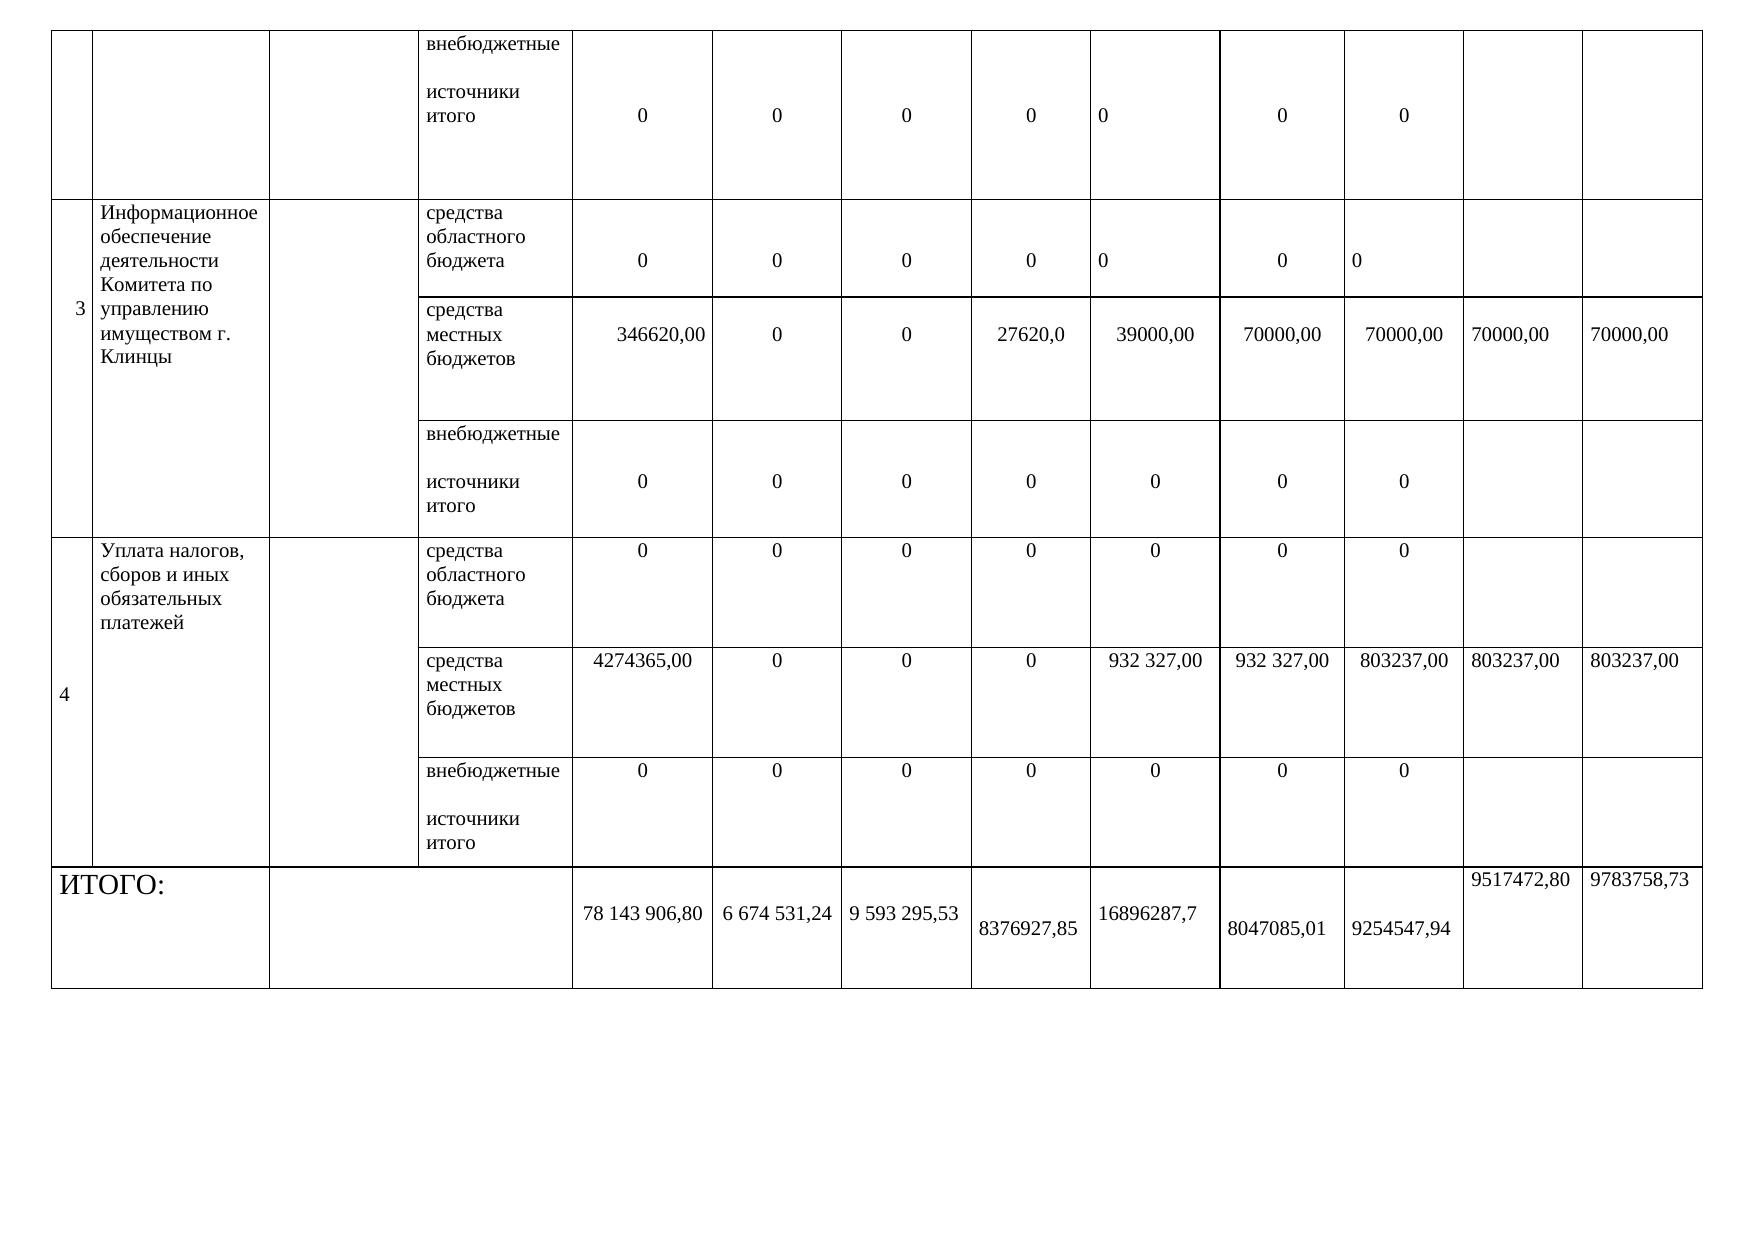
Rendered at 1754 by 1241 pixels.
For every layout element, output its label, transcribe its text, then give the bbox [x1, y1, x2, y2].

table_cell 346620,00 [573, 298, 712, 420]
table_cell 0 [713, 31, 841, 199]
table_cell 0 [713, 298, 841, 420]
table_cell 0 [1221, 200, 1344, 296]
table_cell 0 [1345, 200, 1463, 296]
table_cell 803237,00 [1345, 648, 1463, 757]
table_cell 70000,00 [1464, 298, 1582, 420]
table_cell 0 [713, 200, 841, 296]
table_cell 0 [1091, 31, 1219, 199]
table_cell [270, 868, 572, 988]
table_cell 0 [1221, 758, 1344, 866]
table_cell 0 [1345, 538, 1463, 647]
table_cell 0 [713, 648, 841, 757]
table_cell 0 [842, 421, 971, 537]
table_cell средства местных бюджетов [419, 648, 572, 757]
table_cell [1464, 758, 1582, 866]
table_cell 0 [972, 758, 1090, 866]
table_cell 803237,00 [1583, 648, 1702, 757]
table_cell 9254547,94 [1345, 868, 1463, 988]
table_cell 0 [573, 200, 712, 296]
table_cell 0 [972, 200, 1090, 296]
table_cell 803237,00 [1464, 648, 1582, 757]
table_cell 932 327,00 [1091, 648, 1219, 757]
table_cell 0 [573, 758, 712, 866]
table_cell 70000,00 [1221, 298, 1344, 420]
table_cell [270, 538, 418, 866]
table_cell 0 [573, 31, 712, 199]
table_cell 16896287,7 [1091, 868, 1219, 988]
table_cell 0 [713, 758, 841, 866]
table_cell [1464, 200, 1582, 296]
table_cell Информационное обеспечение деятельности Комитета по управлению имуществом г. Клинцы [93, 200, 269, 537]
table_cell [1583, 538, 1702, 647]
table_cell 39000,00 [1091, 298, 1219, 420]
table_cell 932 327,00 [1221, 648, 1344, 757]
table_cell 0 [573, 538, 712, 647]
table_cell 0 [1091, 421, 1219, 537]
table_cell 0 [1221, 421, 1344, 537]
table_cell 70000,00 [1345, 298, 1463, 420]
table_cell ИТОГО: [52, 868, 269, 988]
table_cell 27620,0 [972, 298, 1090, 420]
table_cell 0 [713, 538, 841, 647]
table_cell средства областного бюджета [419, 538, 572, 647]
table_cell [1583, 758, 1702, 866]
table_cell средства местных бюджетов [419, 298, 572, 420]
table_cell 9783758,73 [1583, 868, 1702, 988]
table_cell [1464, 31, 1582, 199]
table_cell 0 [1345, 421, 1463, 537]
table_cell 8376927,85 [972, 868, 1090, 988]
table_cell 0 [1091, 758, 1219, 866]
table_cell [1464, 421, 1582, 537]
table_cell 3 [52, 200, 92, 537]
table_cell 0 [842, 538, 971, 647]
table_cell 8047085,01 [1221, 868, 1344, 988]
table_cell средства областного бюджета [419, 200, 572, 296]
table_cell 0 [1221, 538, 1344, 647]
table_cell [1583, 31, 1702, 199]
table_cell [270, 200, 418, 537]
table_cell 0 [972, 538, 1090, 647]
table_cell внебюджетные источники итого [419, 758, 572, 866]
table_cell 0 [972, 648, 1090, 757]
table_cell 0 [842, 200, 971, 296]
table_cell 70000,00 [1583, 298, 1702, 420]
table_cell 0 [842, 298, 971, 420]
table_cell 0 [1345, 31, 1463, 199]
table_cell 4 [52, 538, 92, 866]
table_cell 9517472,80 [1464, 868, 1582, 988]
table_cell 0 [842, 648, 971, 757]
table_cell 78 143 906,80 [573, 868, 712, 988]
table_cell внебюджетные источники итого [419, 421, 572, 537]
table_cell 6 674 531,24 [713, 868, 841, 988]
table_cell 0 [1091, 538, 1219, 647]
table_cell [1583, 200, 1702, 296]
table_cell 0 [573, 421, 712, 537]
table_cell 0 [713, 421, 841, 537]
table_cell 0 [1345, 758, 1463, 866]
table_cell 4274365,00 [573, 648, 712, 757]
table_cell 0 [842, 758, 971, 866]
table_cell 0 [1221, 31, 1344, 199]
table_cell внебюджетные источники итого [419, 31, 572, 199]
table_cell [1583, 421, 1702, 537]
table_cell 0 [972, 421, 1090, 537]
table_cell 9 593 295,53 [842, 868, 971, 988]
table_cell 0 [1091, 200, 1219, 296]
table_cell [1464, 538, 1582, 647]
table_cell 0 [842, 31, 971, 199]
table_cell Уплата налогов, сборов и иных обязательных платежей [93, 538, 269, 866]
table_cell 0 [972, 31, 1090, 199]
